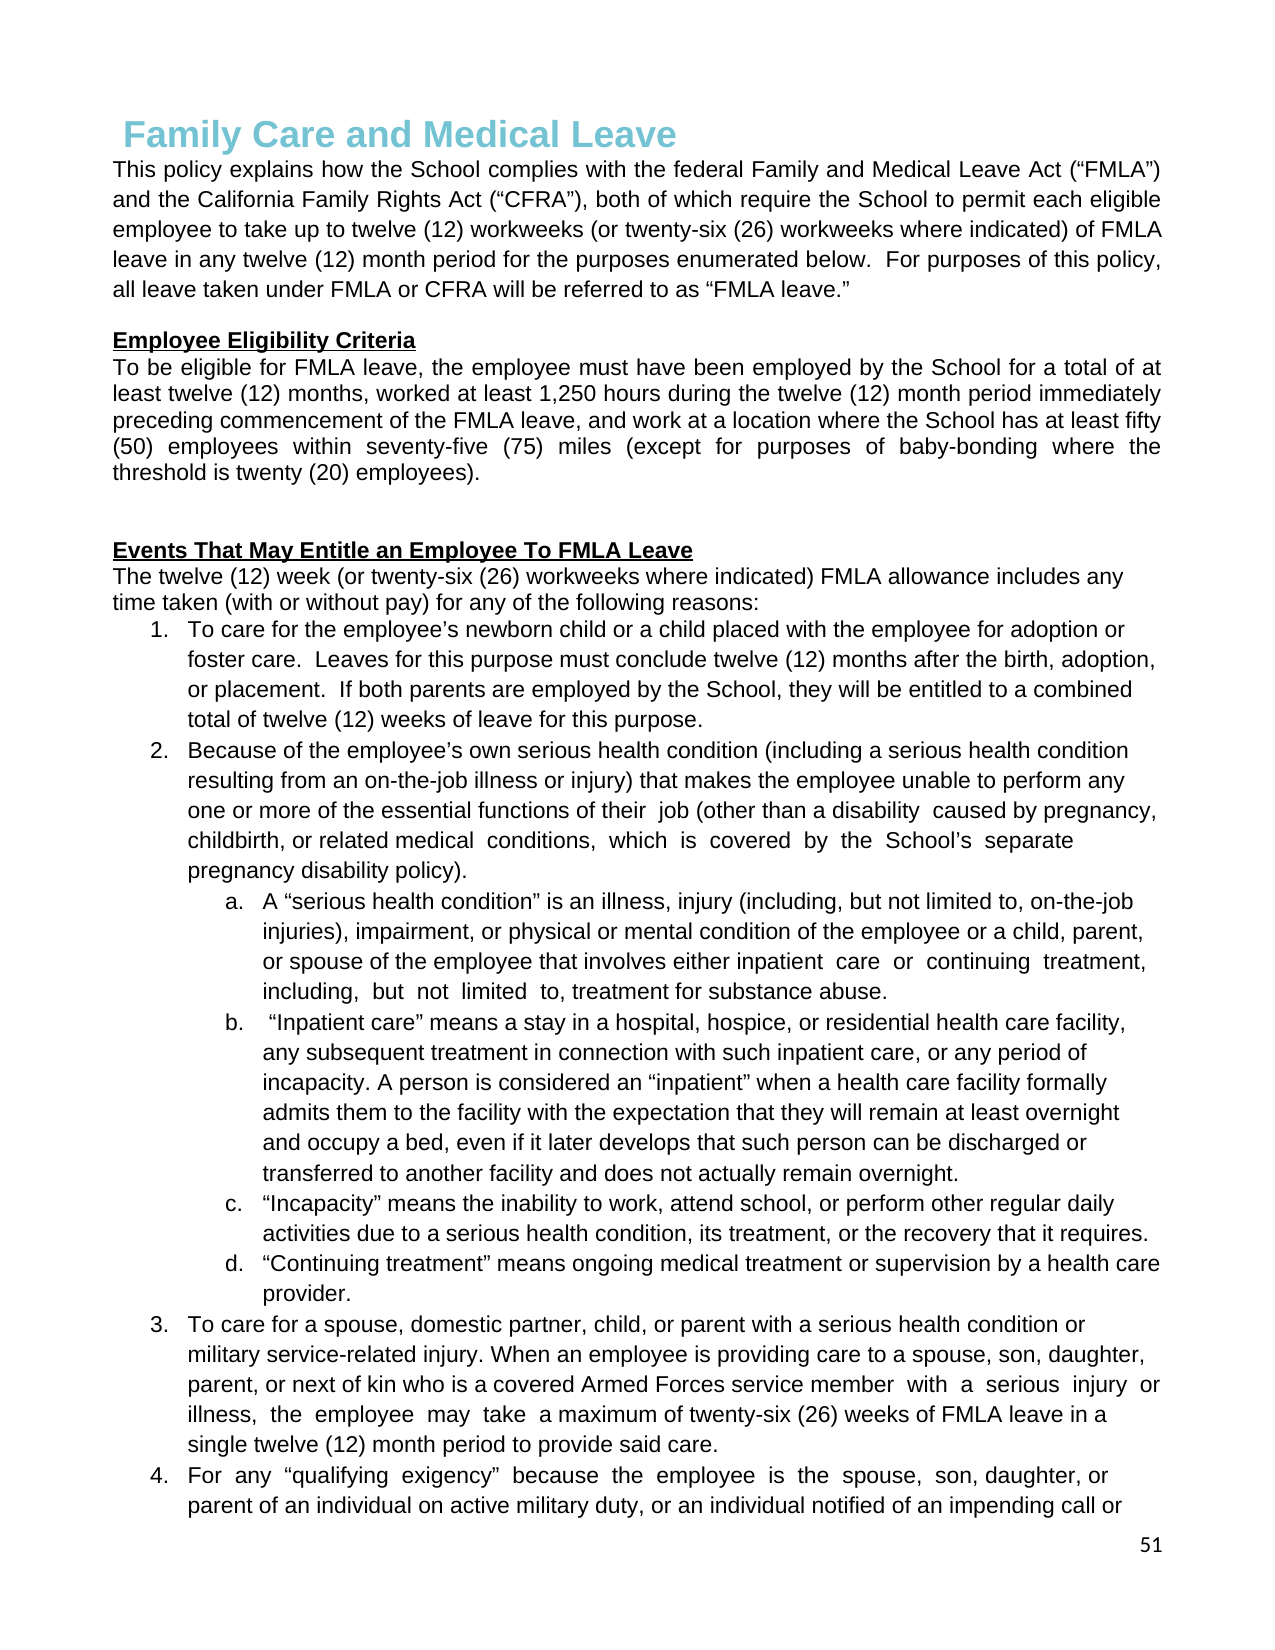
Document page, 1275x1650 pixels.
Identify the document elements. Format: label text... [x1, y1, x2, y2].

text Events That May Entitle an Employee To FMLA Leave [112, 537, 1162, 563]
subtitle Family Care and Medical Leave [123, 112, 1167, 156]
list “Inpatient care” means a stay in a hospital, hospice, or residential health care facility, any subsequent treatment in connection with such inpatient care, or any period of incapacity. A person is considered an “inpatient” when a health care facility formally admits them to the facility with the expectation that they will remain at least overnight and occupy a bed, even if it later develops that such person can be discharged or transferred to another facility and does not actually remain overnight. [225, 1008, 1162, 1186]
text Employee Eligibility Criteria [112, 327, 1162, 354]
list “Continuing treatment” means ongoing medical treatment or supervision by a health care provider. [225, 1250, 1162, 1307]
text To be eligible for FMLA leave, the employee must have been employed by the School for a total of at least twelve (12) months, worked at least 1,250 hours during the twelve (12) month period immediately preceding commencement of the FMLA leave, and work at a location where the School has at least fifty (50) employees within seventy-five (75) miles (except for purposes of baby-bonding where the threshold is twenty (20) employees). [112, 354, 1162, 486]
list A “serious health condition” is an illness, injury (including, but not limited to, on-the-job injuries), impairment, or physical or mental condition of the employee or a child, parent, or spouse of the employee that involves either inpatient care or continuing treatment, including, but not limited to, treatment for substance abuse. [225, 888, 1162, 1004]
list Because of the employee’s own serious health condition (including a serious health condition resulting from an on-the-job illness or injury) that makes the employee unable to perform any one or more of the essential functions of their job (other than a disability caused by pregnancy, childbirth, or related medical conditions, which is covered by the School’s separate pregnancy disability policy). [150, 737, 1162, 884]
text The twelve (12) week (or twenty-six (26) workweeks where indicated) FMLA allowance includes any time taken (with or without pay) for any of the following reasons: [112, 563, 1162, 616]
list To care for the employee’s newborn child or a child placed with the employee for adoption or foster care. Leaves for this purpose must conclude twelve (12) months after the birth, adoption, or placement. If both parents are employed by the School, they will be entitled to a combined total of twelve (12) weeks of leave for this purpose. [150, 616, 1162, 733]
list “Incapacity” means the inability to work, attend school, or perform other regular daily activities due to a serious health condition, its treatment, or the recovery that it requires. [225, 1190, 1162, 1246]
list To care for a spouse, domestic partner, child, or parent with a serious health condition or military service-related injury. When an employee is providing care to a spouse, son, daughter, parent, or next of kin who is a covered Armed Forces service member with a serious injury or illness, the employee may take a maximum of twenty-six (26) weeks of FMLA leave in a single twelve (12) month period to provide said care. [150, 1311, 1162, 1458]
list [150, 1462, 1162, 1518]
text This policy explains how the School complies with the federal Family and Medical Leave Act (“FMLA”) and the California Family Rights Act (“CFRA”), both of which require the School to permit each eligible employee to take up to twelve (12) workweeks (or twenty-six (26) workweeks where indicated) of FMLA leave in any twelve (12) month period for the purposes enumerated below. For purposes of this policy, all leave taken under FMLA or CFRA will be referred to as “FMLA leave.” [112, 156, 1162, 303]
